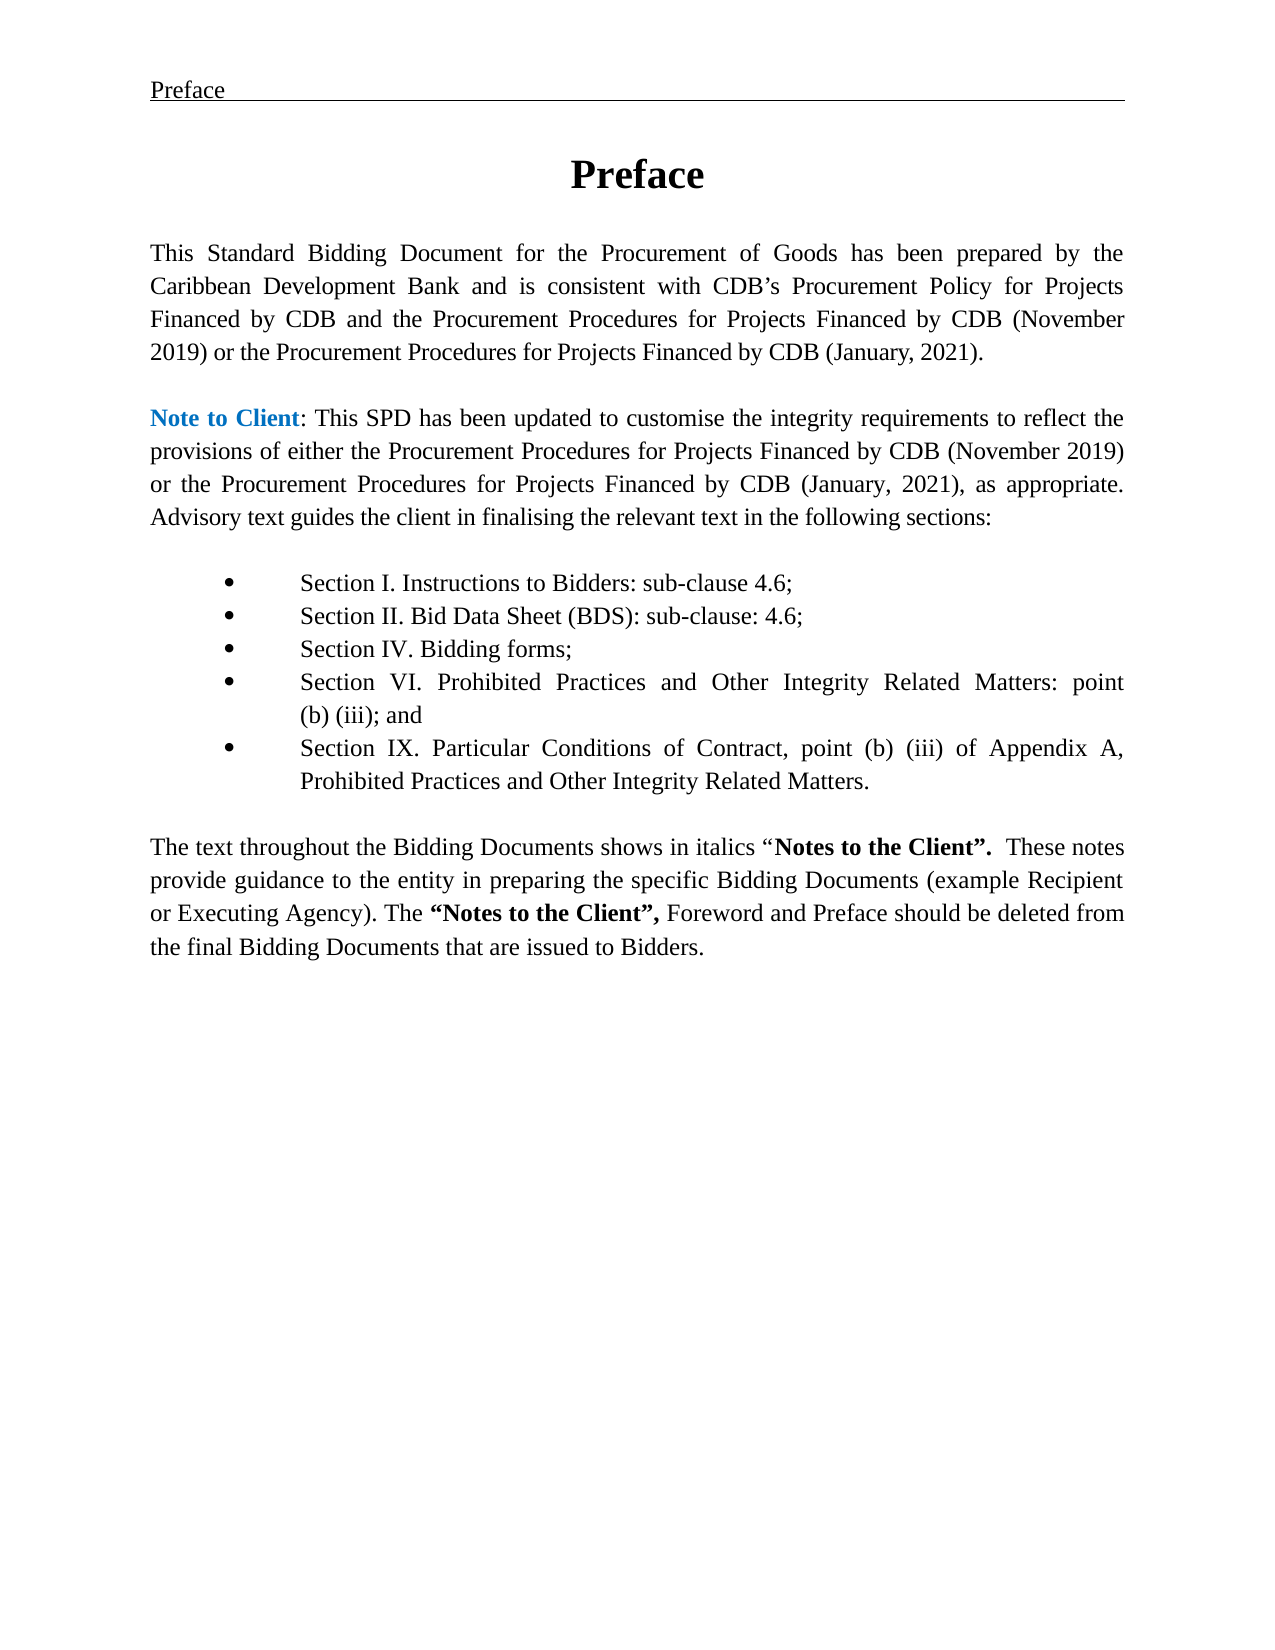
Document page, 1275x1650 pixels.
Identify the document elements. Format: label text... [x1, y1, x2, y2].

list Section I. Instructions to Bidders: sub-clause 4.6; [225, 568, 1125, 597]
list Section VI. Prohibited Practices and Other Integrity Related Matters: point (b) (iii); and [225, 667, 1125, 729]
list Section IX. Particular Conditions of Contract, point (b) (iii) of Appendix A, Prohibited Practices and Other Integrity Related Matters. [225, 733, 1125, 795]
text Preface [150, 150, 1125, 198]
text Note to Client: This SPD has been updated to customise the integrity requirements to reflect the provisions of either the Procurement Procedures for Projects Financed by CDB (November 2019) or the Procurement Procedures for Projects Financed by CDB (January, 2021), as appropriate. Advisory text guides the client in finalising the relevant text in the following sections: [150, 403, 1125, 531]
list Section IV. Bidding forms; [225, 634, 1125, 663]
text The text throughout the Bidding Documents shows in italics “Notes to the Client”. These notes provide guidance to the entity in preparing the specific Bidding Documents (example Recipient or Executing Agency). The “Notes to the Client”, Foreword and Preface should be deleted from the final Bidding Documents that are issued to Bidders. [150, 832, 1125, 960]
text This Standard Bidding Document for the Procurement of Goods has been prepared by the Caribbean Development Bank and is consistent with CDB’s Procurement Policy for Projects Financed by CDB and the Procurement Procedures for Projects Financed by CDB (November 2019) or the Procurement Procedures for Projects Financed by CDB (January, 2021). [150, 238, 1125, 366]
list Section II. Bid Data Sheet (BDS): sub-clause: 4.6; [225, 601, 1125, 630]
